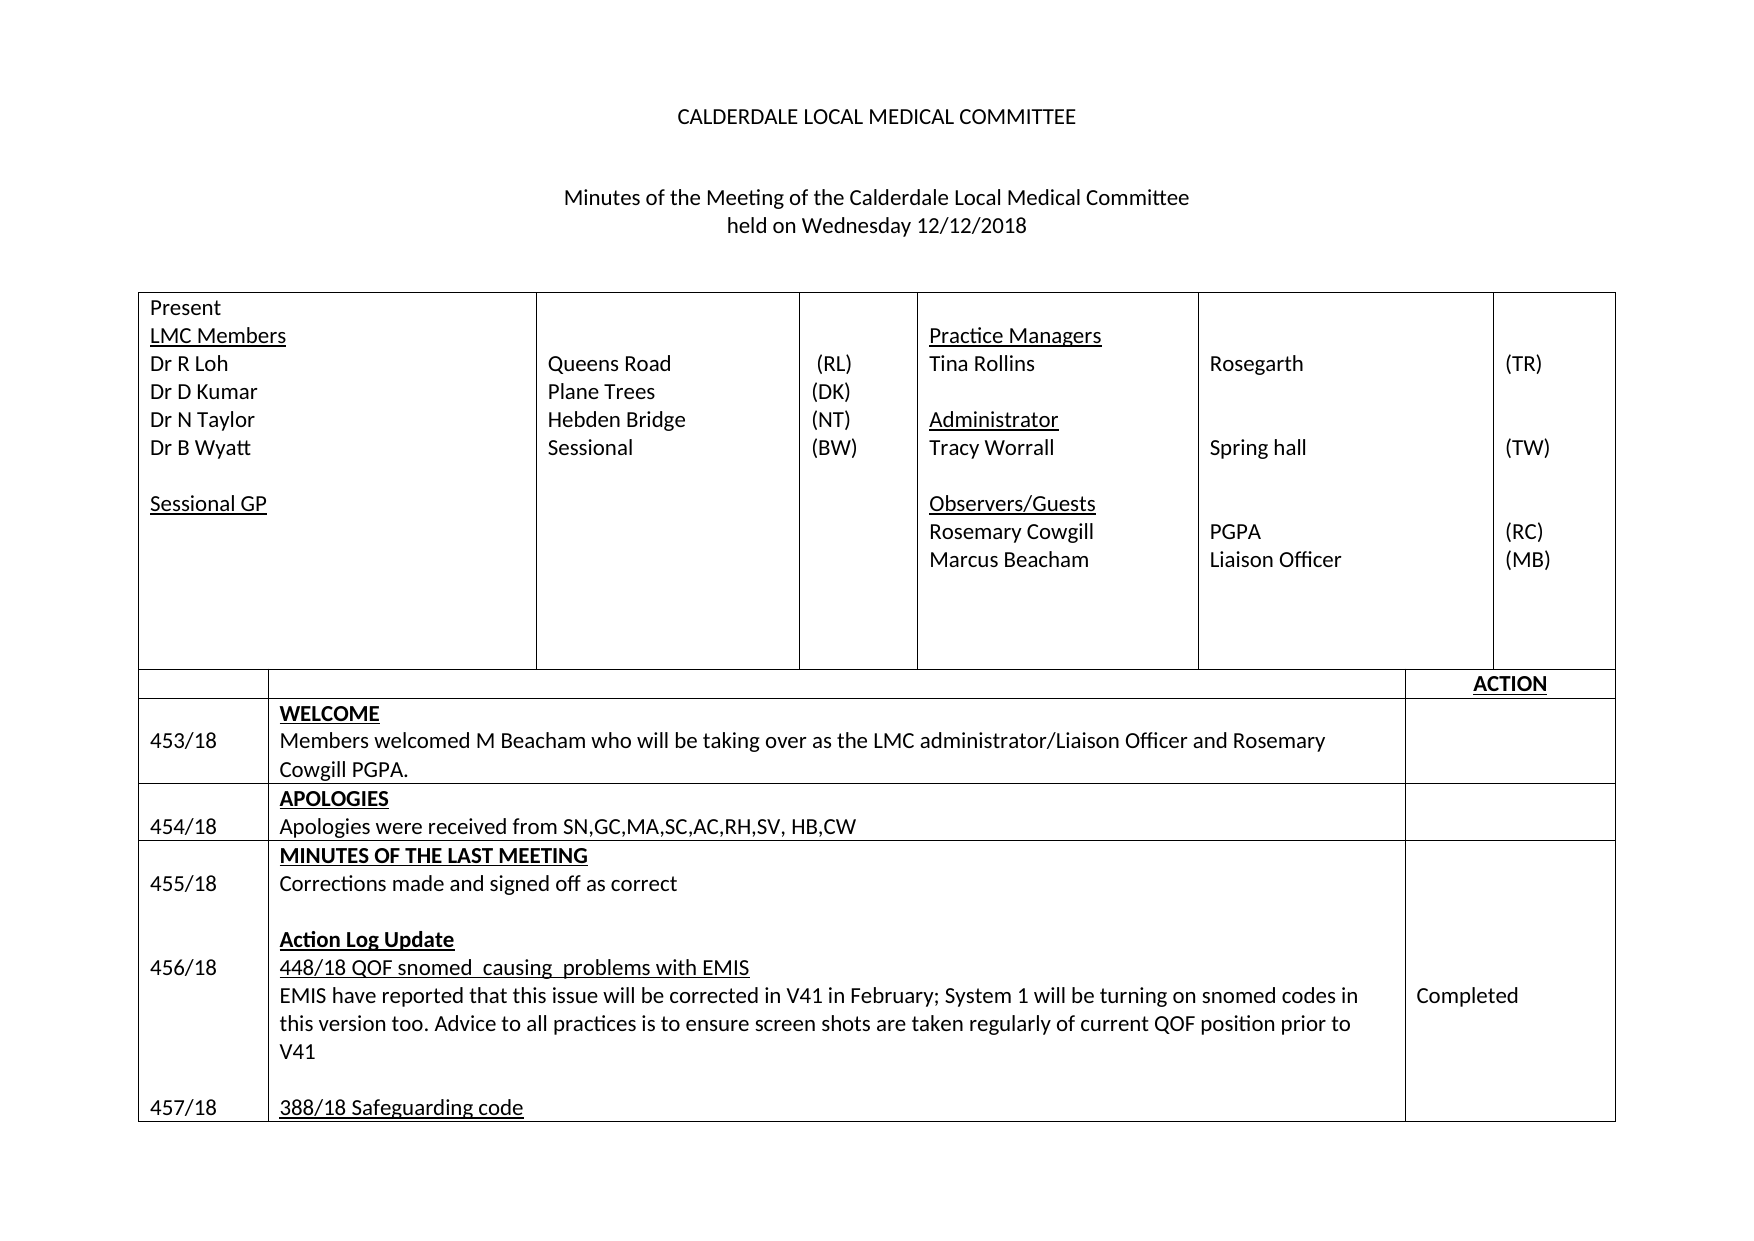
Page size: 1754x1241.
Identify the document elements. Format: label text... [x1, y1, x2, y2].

table_cell [1406, 699, 1615, 783]
table_header Present LMC Members Dr R Loh Dr D Kumar Dr N Taylor Dr B Wyatt Sessional GP [139, 293, 536, 668]
table_header Rosegarth Spring hall PGPA Liaison Officer [1199, 293, 1493, 668]
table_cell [139, 841, 268, 1121]
table_cell ACTION [1406, 670, 1615, 698]
table_cell 453/18 [139, 699, 268, 783]
text Minutes of the Meeting of the Calderdale Local Medical Committee [150, 183, 1604, 211]
text CALDERDALE LOCAL MEDICAL COMMITTEE [150, 102, 1604, 130]
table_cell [269, 841, 1405, 1121]
table_cell [1406, 784, 1615, 840]
table_header Queens Road Plane Trees Hebden Bridge Sessional [537, 293, 799, 668]
table_cell 454/18 [139, 784, 268, 840]
table_cell APOLOGIES Apologies were received from SN,GC,MA,SC,AC,RH,SV, HB,CW [269, 784, 1405, 840]
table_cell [1406, 841, 1615, 1121]
table_header (TR) (TW) (RC) (MB) [1494, 293, 1615, 668]
table_header (RL) (DK) (NT) (BW) [800, 293, 917, 668]
table_cell [139, 670, 268, 698]
text held on Wednesday 12/12/2018 [150, 211, 1604, 239]
table_cell [269, 670, 1405, 698]
table_header Practice Managers Tina Rollins Administrator Tracy Worrall Observers/Guests Rosemary Cowgill Marcus Beacham [918, 293, 1198, 668]
table_cell WELCOME Members welcomed M Beacham who will be taking over as the LMC administrator/Liaison Officer and Rosemary Cowgill PGPA. [269, 699, 1405, 783]
